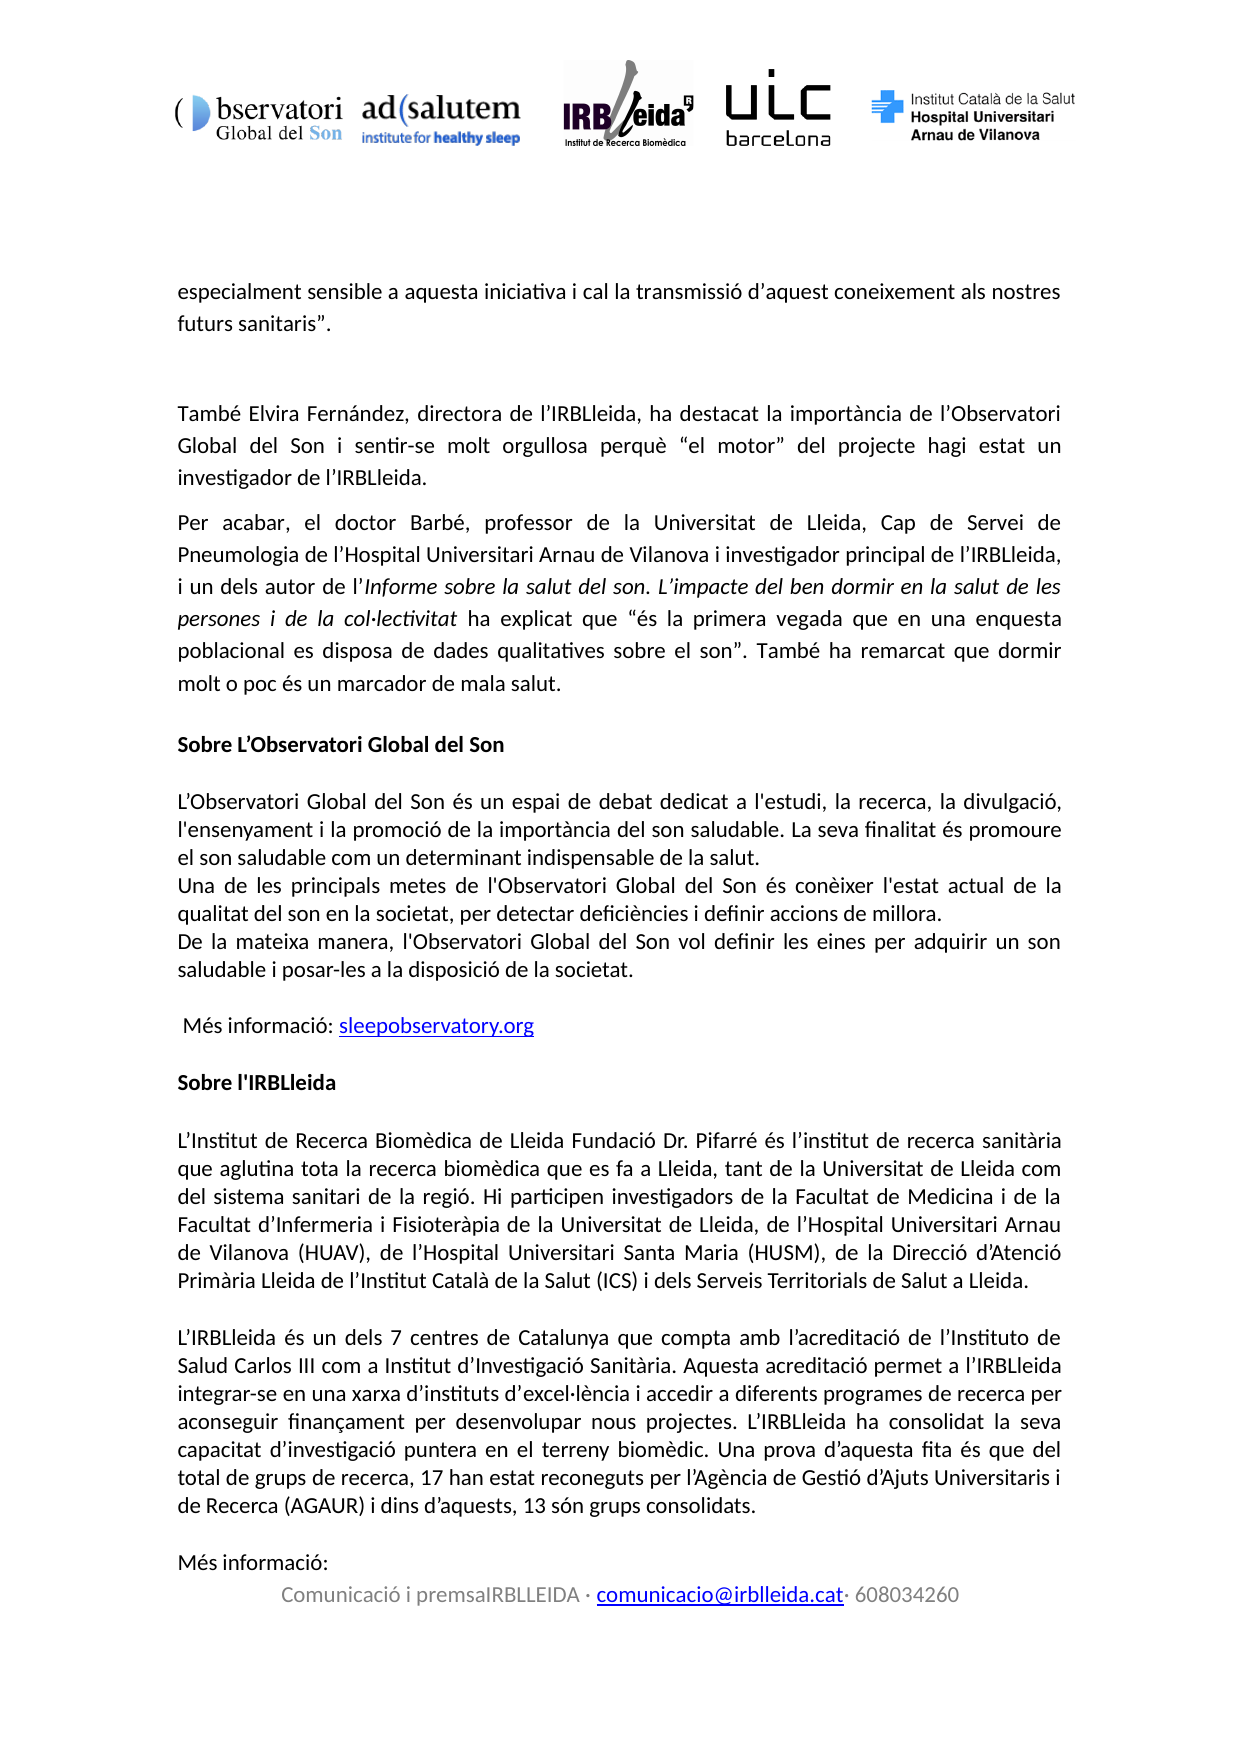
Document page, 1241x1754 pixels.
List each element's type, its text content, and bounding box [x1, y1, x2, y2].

picture [168, 88, 351, 146]
subtitle Més informació: sleepobservatory.org [177, 1011, 1063, 1039]
picture [360, 93, 523, 146]
picture [871, 90, 1076, 141]
subtitle L’IRBLleida és un dels 7 centres de Catalunya que compta amb l’acreditació de l’Instituto de Salud Carlos III com a Institut d’Investigació Sanitària. Aquesta acreditació permet a l’IRBLleida integrar-se en una xarxa d’instituts d’excel·lència i accedir a diferents programes de recerca per aconseguir finançament per desenvolupar nous projectes. L’IRBLleida ha consolidat la seva capacitat d’investigació puntera en el terreny biomèdic. Una prova d’aquesta fita és que del total de grups de recerca, 17 han estat reconeguts per l’Agència de Gestió d’Ajuts Universitaris i de Recerca (AGAUR) i dins d’aquests, 13 són grups consolidats. [177, 1323, 1063, 1519]
subtitle L’Institut de Recerca Biomèdica de Lleida Fundació Dr. Pifarré és l’institut de recerca sanitària que aglutina tota la recerca biomèdica que es fa a Lleida, tant de la Universitat de Lleida com del sistema sanitari de la regió. Hi participen investigadors de la Facultat de Medicina i de la Facultat d’Infermeria i Fisioteràpia de la Universitat de Lleida, de l’Hospital Universitari Arnau de Vilanova (HUAV), de l’Hospital Universitari Santa Maria (HUSM), de la Direcció d’Atenció Primària Lleida de l’Institut Català de la Salut (ICS) i dels Serveis Territorials de Salut a Lleida. [177, 1126, 1063, 1294]
text També Elvira Fernández, directora de l’IRBLleida, ha destacat la importància de l’Observatori Global del Son i sentir-se molt orgullosa perquè “el motor” del projecte hagi estat un investigador de l’IRBLleida. [177, 399, 1063, 491]
picture [563, 60, 694, 146]
subtitle L’Observatori Global del Son és un espai de debat dedicat a l'estudi, la recerca, la divulgació, l'ensenyament i la promoció de la importància del son saludable. La seva finalitat és promoure el son saludable com un determinant indispensable de la salut. [177, 787, 1063, 871]
picture [724, 67, 831, 146]
text Per acabar, el doctor Barbé, professor de la Universitat de Lleida, Cap de Servei de Pneumologia de l’Hospital Universitari Arnau de Vilanova i investigador principal de l’IRBLleida, i un dels autor de l’Informe sobre la salut del son. L’impacte del ben dormir en la salut de les persones i de la col·lectivitat ha explicat que “és la primera vegada que en una enquesta poblacional es disposa de dades qualitatives sobre el son”. També ha remarcat que dormir molt o poc és un marcador de mala salut. [177, 508, 1063, 697]
subtitle Sobre L’Observatori Global del Son [177, 730, 1063, 758]
subtitle De la mateixa manera, l'Observatori Global del Son vol definir les eines per adquirir un son saludable i posar-les a la disposició de la societat. [177, 927, 1063, 983]
subtitle Sobre l'IRBLleida [177, 1068, 1063, 1097]
subtitle Més informació: [177, 1548, 1063, 1576]
subtitle Una de les principals metes de l'Observatori Global del Son és conèixer l'estat actual de la qualitat del son en la societat, per detectar deficiències i definir accions de millora. [177, 871, 1063, 927]
